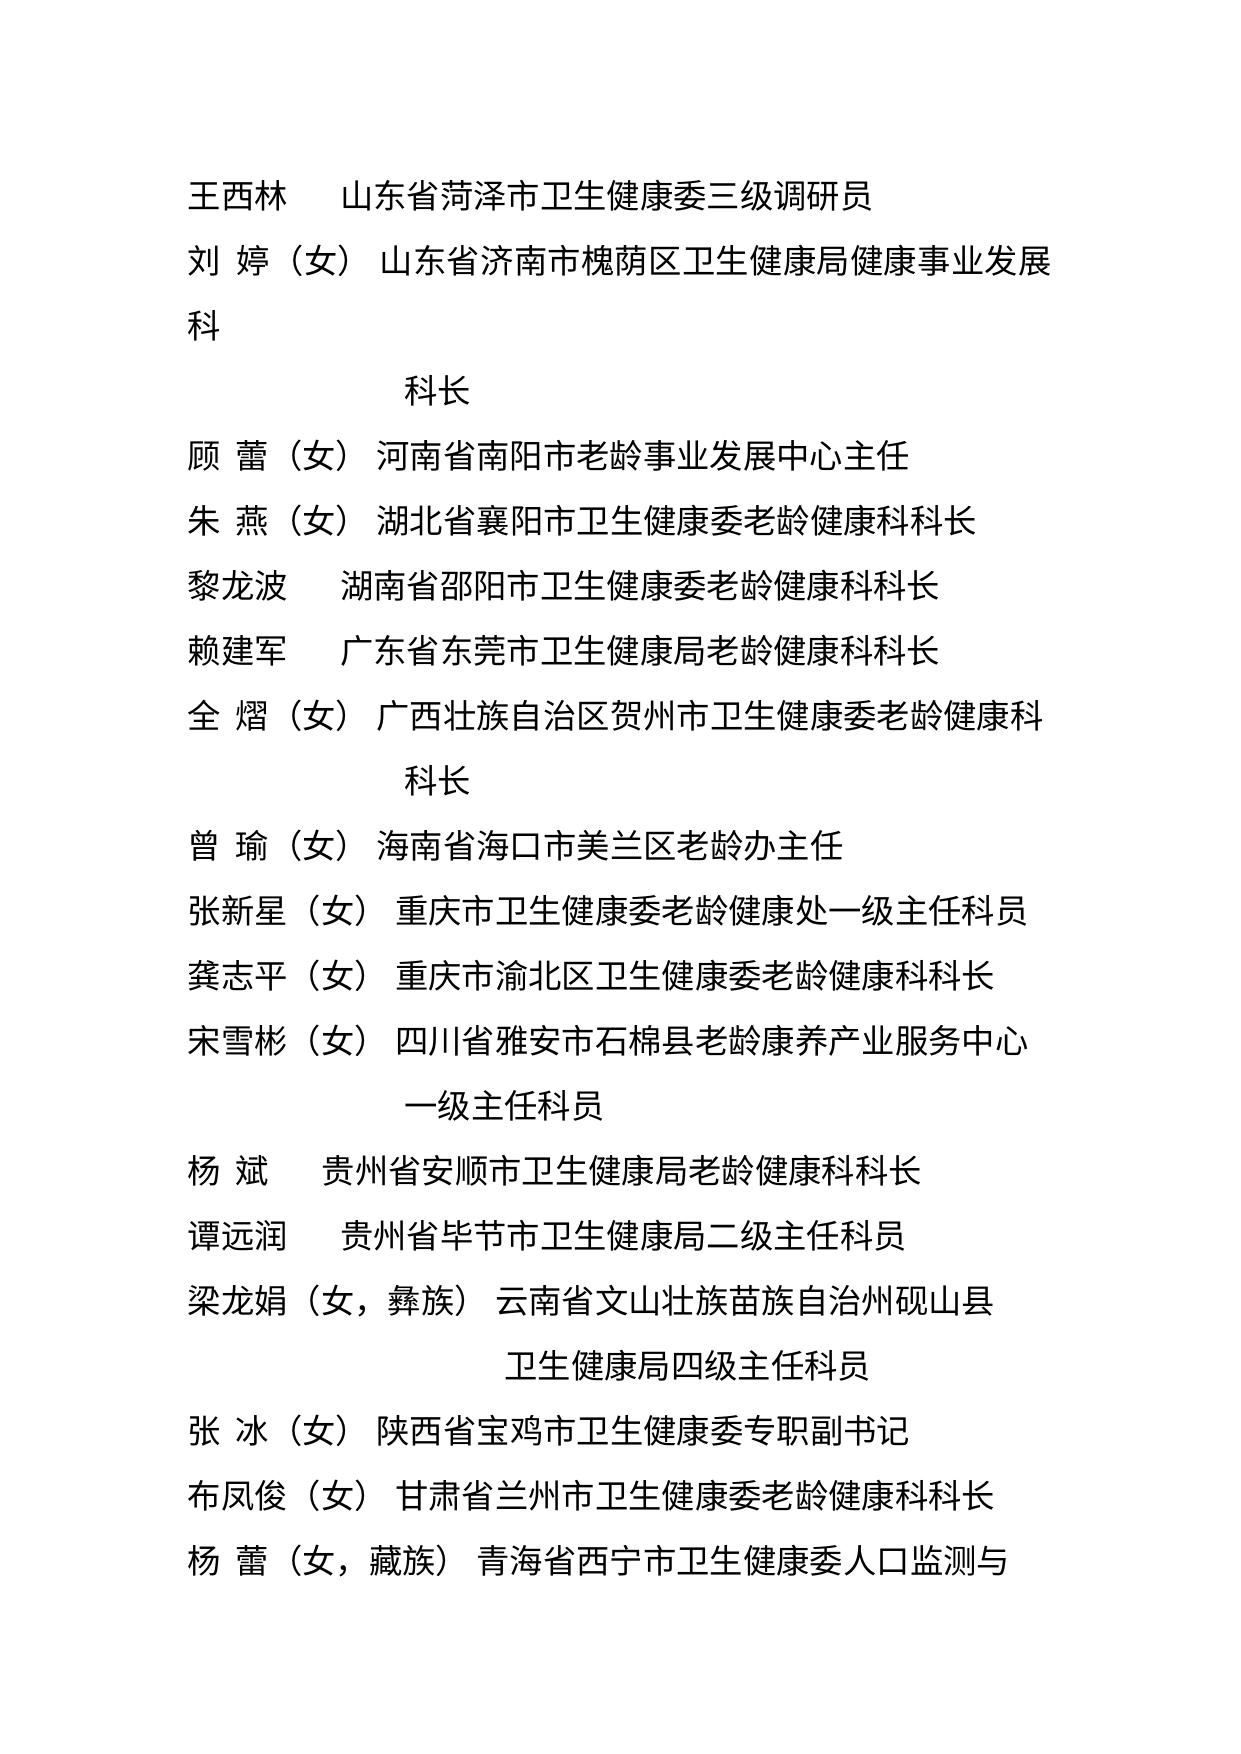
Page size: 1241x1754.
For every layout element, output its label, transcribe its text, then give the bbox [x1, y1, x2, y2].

text 卫生健康局四级主任科员 [187, 1332, 1053, 1397]
text 一级主任科员 [187, 1072, 1053, 1137]
text 张 冰（女） 陕西省宝鸡市卫生健康委专职副书记 [187, 1397, 1053, 1462]
text 顾 蕾（女） 河南省南阳市老龄事业发展中心主任 [187, 422, 1053, 487]
text 赖建军 广东省东莞市卫生健康局老龄健康科科长 [187, 617, 1053, 682]
text 张新星（女） 重庆市卫生健康委老龄健康处一级主任科员 [187, 877, 1053, 942]
text 王西林 山东省菏泽市卫生健康委三级调研员 [187, 162, 1053, 227]
text 布凤俊（女） 甘肃省兰州市卫生健康委老龄健康科科长 [187, 1462, 1053, 1527]
text 黎龙波 湖南省邵阳市卫生健康委老龄健康科科长 [187, 552, 1053, 617]
text 朱 燕（女） 湖北省襄阳市卫生健康委老龄健康科科长 [187, 487, 1053, 552]
text 科长 [187, 357, 1053, 422]
text 全 熠（女） 广西壮族自治区贺州市卫生健康委老龄健康科 [187, 682, 1053, 747]
text 龚志平（女） 重庆市渝北区卫生健康委老龄健康科科长 [187, 942, 1053, 1007]
text 梁龙娟（女，彝族） 云南省文山壮族苗族自治州砚山县 [187, 1267, 1053, 1332]
text 曾 瑜（女） 海南省海口市美兰区老龄办主任 [187, 812, 1053, 877]
text 杨 蕾（女，藏族） 青海省西宁市卫生健康委人口监测与 [187, 1527, 1053, 1592]
text 谭远润 贵州省毕节市卫生健康局二级主任科员 [187, 1202, 1053, 1267]
text 科长 [187, 747, 1053, 812]
text 刘 婷（女） 山东省济南市槐荫区卫生健康局健康事业发展科 [187, 227, 1053, 357]
text 杨 斌 贵州省安顺市卫生健康局老龄健康科科长 [187, 1137, 1053, 1202]
text 宋雪彬（女） 四川省雅安市石棉县老龄康养产业服务中心 [187, 1007, 1053, 1072]
